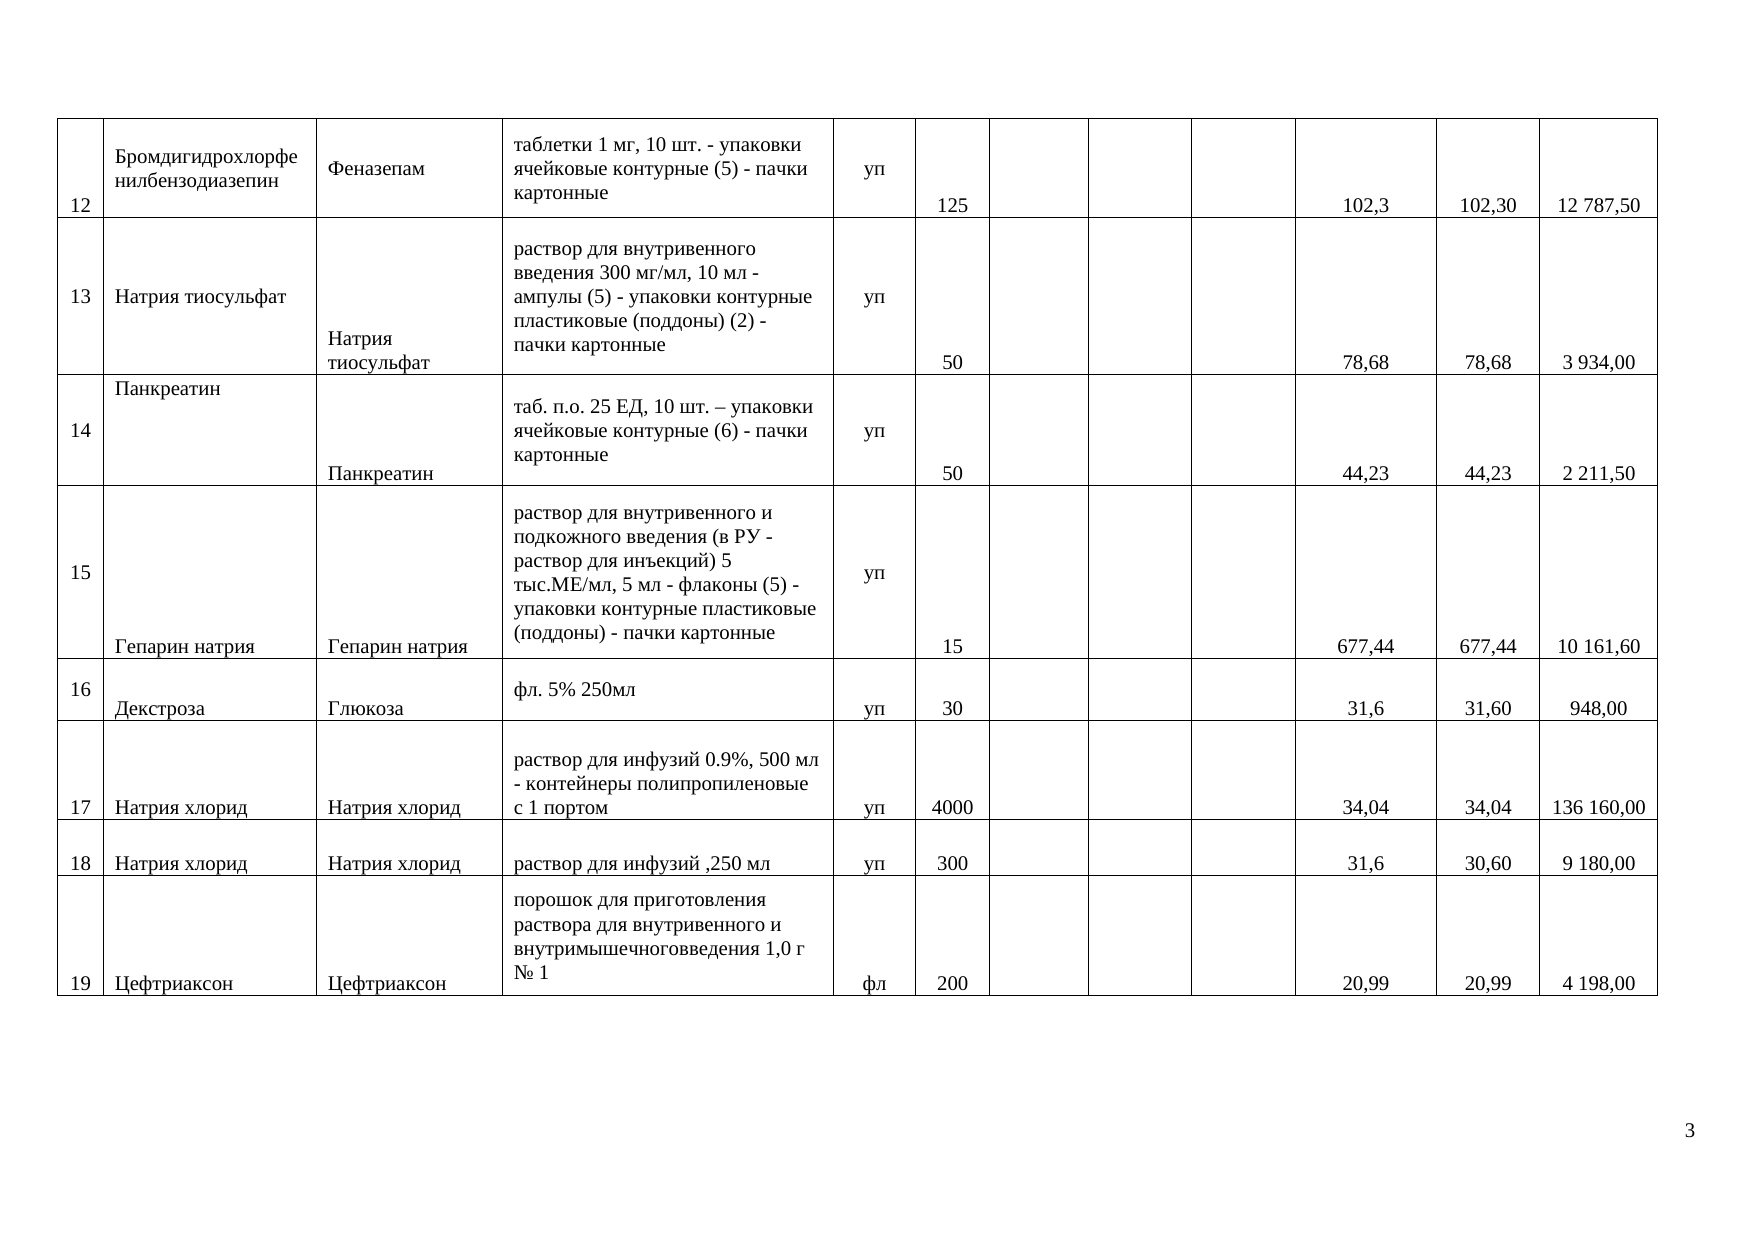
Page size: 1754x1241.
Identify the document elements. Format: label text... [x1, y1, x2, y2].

table_cell [990, 659, 1088, 720]
table_cell раствор для инфузий ,250 мл [503, 820, 833, 875]
table_cell [1192, 119, 1295, 217]
table_cell 3 934,00 [1540, 218, 1657, 374]
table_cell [104, 119, 316, 217]
table_cell 44,23 [1296, 375, 1436, 485]
table_cell Гепарин натрия [104, 486, 316, 658]
table_cell уп [834, 119, 915, 217]
table_cell 20,99 [1296, 876, 1436, 995]
table_cell 102,30 [1437, 119, 1539, 217]
table_cell 78,68 [1437, 218, 1539, 374]
table_cell 9 180,00 [1540, 820, 1657, 875]
table_cell 200 [916, 876, 989, 995]
table_cell [1089, 820, 1191, 875]
table_cell 44,23 [1437, 375, 1539, 485]
table_cell [990, 375, 1088, 485]
table_cell [1089, 218, 1191, 374]
table_cell Натрия тиосульфат [317, 218, 502, 374]
table_cell Натрия хлорид [104, 721, 316, 819]
table_cell 4000 [916, 721, 989, 819]
table_cell 136 160,00 [1540, 721, 1657, 819]
table_cell 15 [58, 486, 103, 658]
table_cell 31,6 [1296, 659, 1436, 720]
table_cell [1089, 659, 1191, 720]
table_cell 34,04 [1437, 721, 1539, 819]
table_cell Цефтриаксон [104, 876, 316, 995]
table_cell 4 198,00 [1540, 876, 1657, 995]
table_cell [990, 876, 1088, 995]
table_cell 13 [58, 218, 103, 374]
table_cell 20,99 [1437, 876, 1539, 995]
table_cell Натрия хлорид [317, 721, 502, 819]
table_cell 18 [58, 820, 103, 875]
table_cell Панкреатин [104, 375, 316, 485]
table_cell [990, 218, 1088, 374]
table_cell Натрия хлорид [317, 820, 502, 875]
table_cell 14 [58, 375, 103, 485]
table_cell 12 787,50 [1540, 119, 1657, 217]
table_cell 125 [916, 119, 989, 217]
table_cell 102,3 [1296, 119, 1436, 217]
table_cell [990, 119, 1088, 217]
table_cell Глюкоза [317, 659, 502, 720]
table_cell Натрия тиосульфат [104, 218, 316, 374]
table_cell [1192, 375, 1295, 485]
table_cell Гепарин натрия [317, 486, 502, 658]
table_cell уп [834, 721, 915, 819]
table_cell Феназепам [317, 119, 502, 217]
table_cell 677,44 [1437, 486, 1539, 658]
table_cell раствор для внутривенного введения 300 мг/мл, 10 мл - ампулы (5) - упаковки контурные пластиковые (поддоны) (2) - пачки картонные [503, 218, 833, 374]
table_cell 2 211,50 [1540, 375, 1657, 485]
table_cell уп [834, 218, 915, 374]
table_cell [1192, 876, 1295, 995]
table_cell [990, 820, 1088, 875]
table_cell порошок для приготовления раствора для внутривенного и внутримышечноговведения 1,0 г № 1 [503, 876, 833, 995]
table_cell [990, 721, 1088, 819]
table_cell уп [834, 659, 915, 720]
table_cell [1192, 820, 1295, 875]
table_cell 50 [916, 218, 989, 374]
table_cell [1192, 486, 1295, 658]
table_cell 10 161,60 [1540, 486, 1657, 658]
table_cell [1089, 119, 1191, 217]
table_cell 16 [58, 659, 103, 720]
table_cell [1192, 721, 1295, 819]
table_cell 30 [916, 659, 989, 720]
table_cell [1089, 486, 1191, 658]
table_cell Декстроза [104, 659, 316, 720]
table_cell Натрия хлорид [104, 820, 316, 875]
table_cell [1089, 375, 1191, 485]
table_cell [1089, 876, 1191, 995]
table_cell фл [834, 876, 915, 995]
table_cell 17 [58, 721, 103, 819]
table_cell 19 [58, 876, 103, 995]
table_cell 31,60 [1437, 659, 1539, 720]
table_cell 31,6 [1296, 820, 1436, 875]
table_cell 12 [58, 119, 103, 217]
table_cell таблетки 1 мг, 10 шт. - упаковки ячейковые контурные (5) - пачки картонные [503, 119, 833, 217]
table_cell раствор для внутривенного и подкожного введения (в РУ - раствор для инъекций) 5 тыс.МЕ/мл, 5 мл - флаконы (5) - упаковки контурные пластиковые (поддоны) - пачки картонные [503, 486, 833, 658]
table_cell 78,68 [1296, 218, 1436, 374]
table_cell уп [834, 486, 915, 658]
table_cell раствор для инфузий 0.9%, 500 мл - контейнеры полипропиленовые с 1 портом [503, 721, 833, 819]
table_cell уп [834, 820, 915, 875]
table_cell 30,60 [1437, 820, 1539, 875]
table_cell Цефтриаксон [317, 876, 502, 995]
table_cell [1192, 659, 1295, 720]
table_cell [1192, 218, 1295, 374]
table_cell 50 [916, 375, 989, 485]
table_cell [1089, 721, 1191, 819]
table_cell [990, 486, 1088, 658]
table_cell уп [834, 375, 915, 485]
table_cell 677,44 [1296, 486, 1436, 658]
table_cell фл. 5% 250мл [503, 659, 833, 720]
table_cell таб. п.о. 25 ЕД, 10 шт. – упаковки ячейковые контурные (6) - пачки картонные [503, 375, 833, 485]
table_cell 34,04 [1296, 721, 1436, 819]
table_cell 948,00 [1540, 659, 1657, 720]
table_cell 15 [916, 486, 989, 658]
table_cell 300 [916, 820, 989, 875]
table_cell Панкреатин [317, 375, 502, 485]
